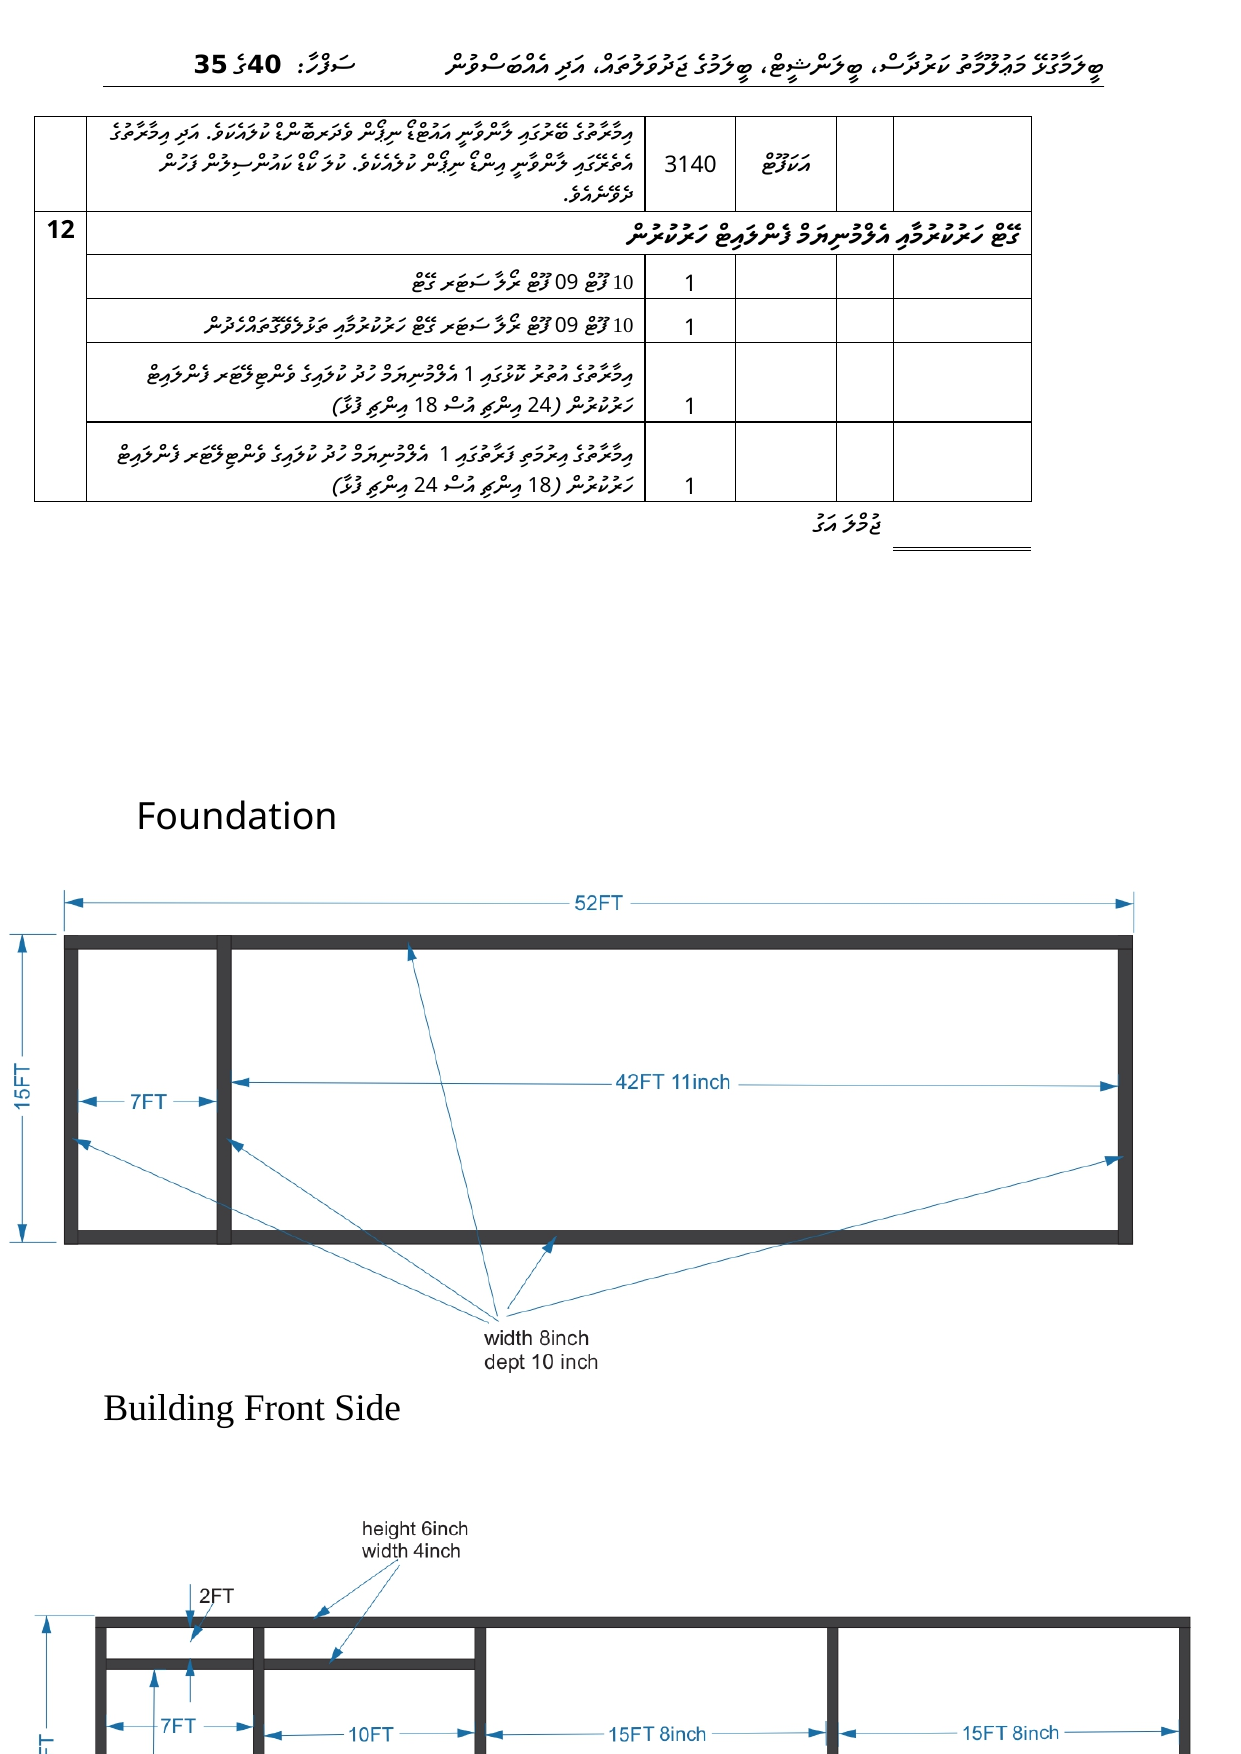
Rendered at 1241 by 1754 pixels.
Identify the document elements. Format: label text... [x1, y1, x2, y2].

picture [22, 1472, 1210, 1754]
picture [0, 811, 1168, 1399]
list Foundation [136, 790, 1056, 841]
table_header ސެކްޝަން - 6 ބޭނުންވާ ޚިދުމަތް/ތަކެތި/މަސައްކަތުގެ ތަފްސީލް/ބީ.އޯ.ކިއު [23, 116, 1127, 551]
text Building Front Side [103, 1386, 1104, 1429]
